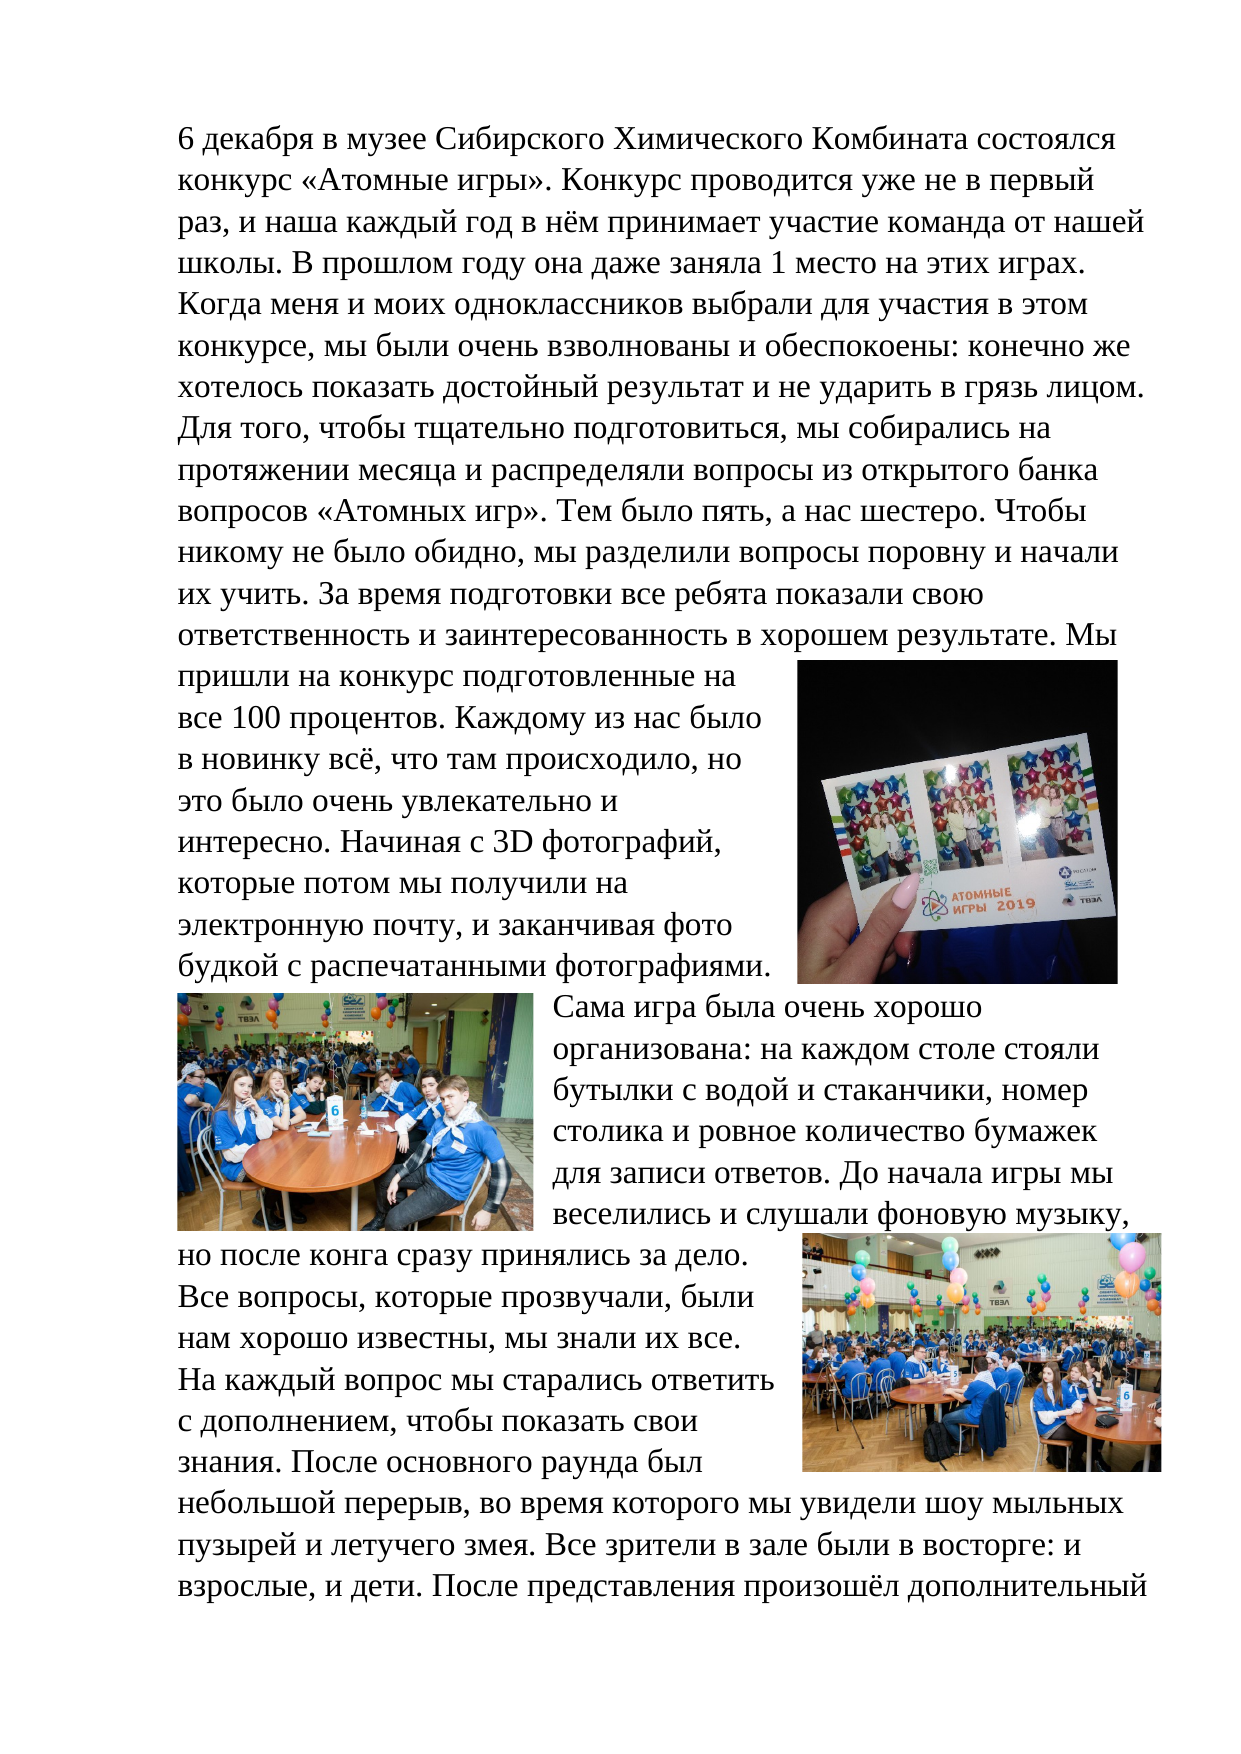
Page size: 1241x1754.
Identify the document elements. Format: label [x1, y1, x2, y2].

text [177, 118, 1152, 1604]
picture [177, 993, 533, 1231]
picture [802, 1233, 1162, 1472]
picture [795, 660, 1118, 982]
